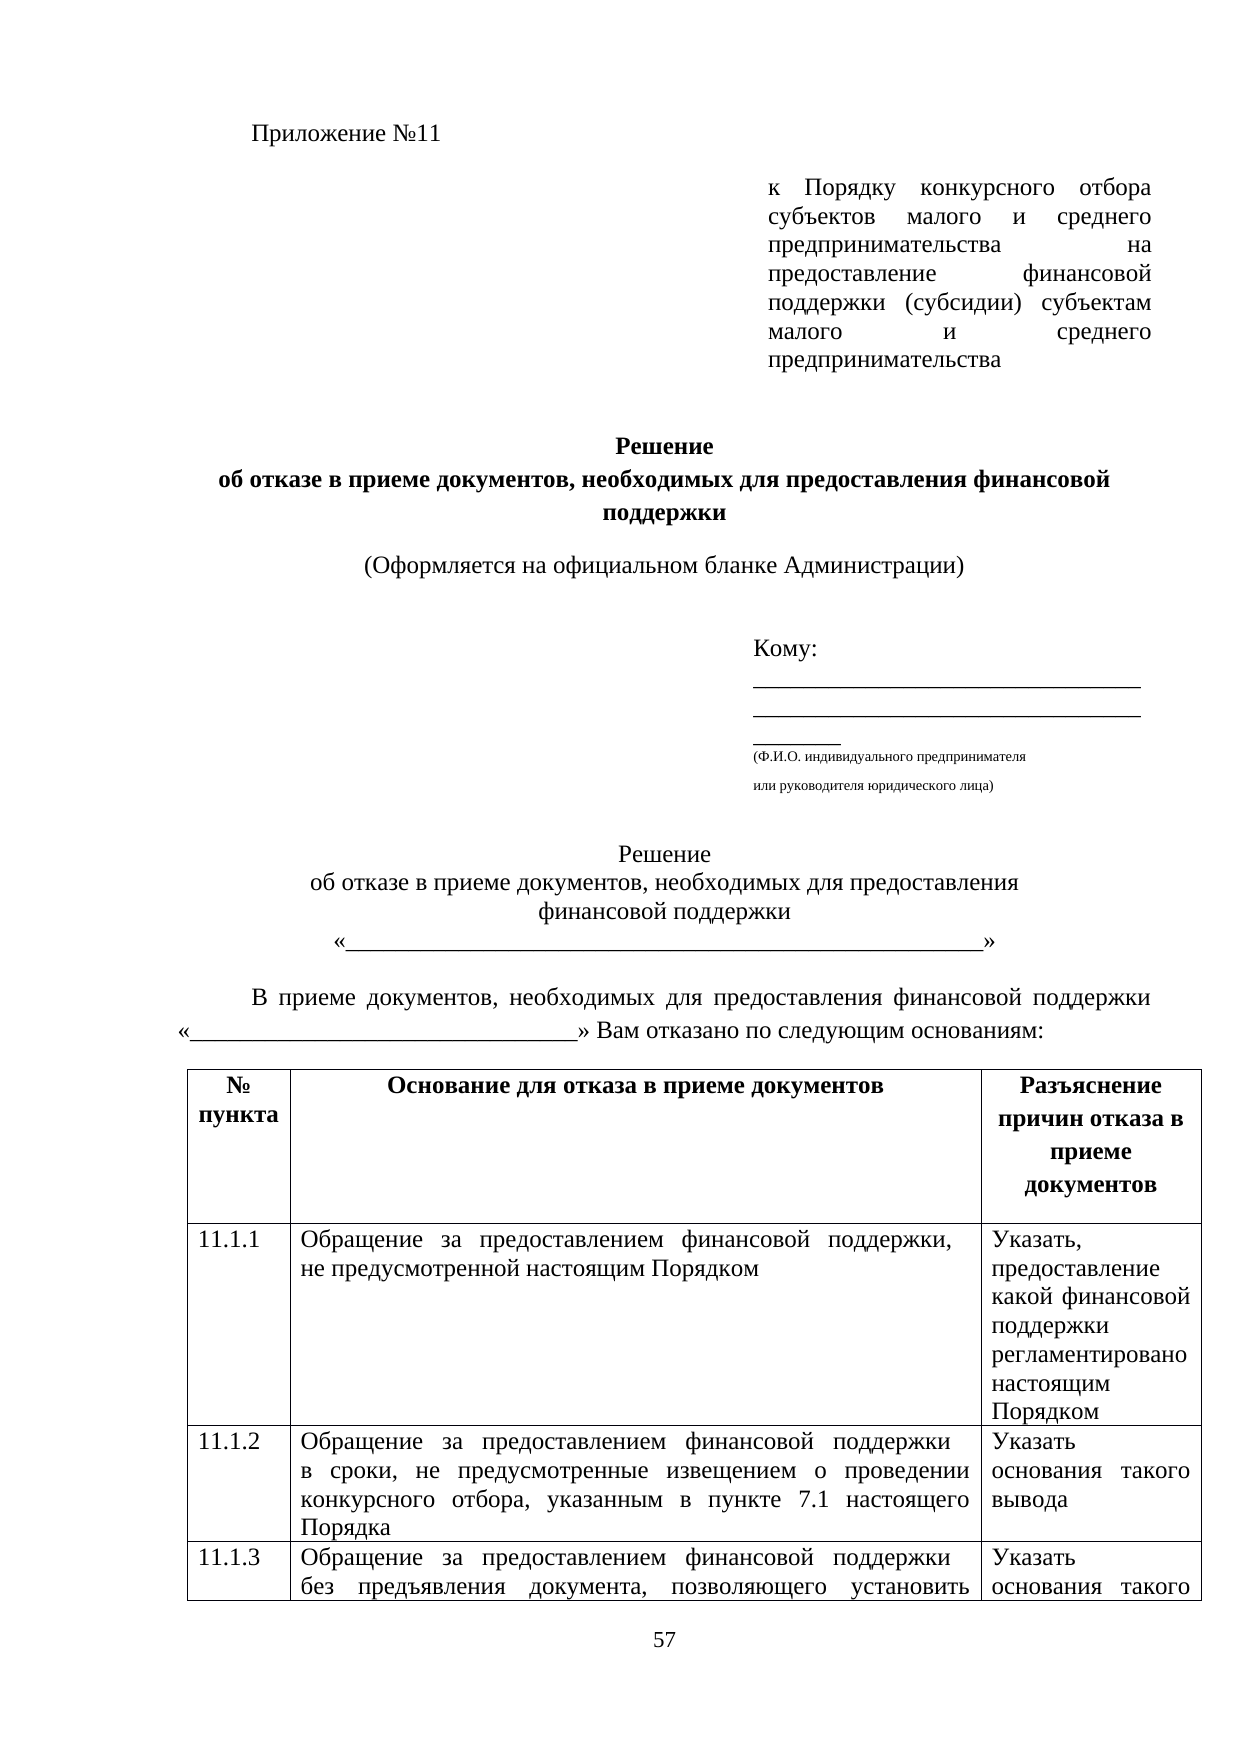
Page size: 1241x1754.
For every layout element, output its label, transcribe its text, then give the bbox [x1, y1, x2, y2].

text финансовой поддержки [177, 896, 1152, 925]
table_cell 11.1.3 [188, 1542, 290, 1600]
table_cell 11.1.1 [188, 1224, 290, 1425]
text «___________________________________________________» [177, 925, 1152, 954]
table_cell Обращение за предоставлением финансовой поддержки в сроки, не предусмотренные извещением о проведении конкурсного отбора, указанным в пункте 7.1 настоящего Порядка [291, 1426, 981, 1541]
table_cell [291, 1542, 981, 1600]
text Решение об отказе в приеме документов, необходимых для предоставления финансовой поддержки [177, 431, 1152, 526]
table_header Основание для отказа в приеме документов [291, 1070, 981, 1223]
text Кому: _______________________________ ______________________________________ [753, 633, 1152, 748]
table_cell Указать основания такого вывода [982, 1426, 1201, 1541]
table_cell Указать, предоставление какой финансовой поддержки регламентировано настоящим Порядком [982, 1224, 1201, 1425]
text к Порядку конкурсного отбора субъектов малого и среднего предпринимательства на предоставление финансовой поддержки (субсидии) субъектам малого и среднего предпринимательства [768, 172, 1152, 373]
table_header № пункта [188, 1070, 290, 1223]
text Решение [177, 839, 1152, 867]
table_cell 11.1.2 [188, 1426, 290, 1541]
text В приеме документов, необходимых для предоставления финансовой поддержки «_______________________________» Вам отказано по следующим основаниям: [177, 982, 1152, 1044]
text об отказе в приеме документов, необходимых для предоставления [177, 867, 1152, 896]
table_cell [982, 1542, 1201, 1600]
table_cell Обращение за предоставлением финансовой поддержки, не предусмотренной настоящим Порядком [291, 1224, 981, 1425]
table_header Разъяснение причин отказа в приеме документов [982, 1070, 1201, 1223]
text (Оформляется на официальном бланке Администрации) [177, 551, 1152, 579]
text (Ф.И.О. индивидуального предпринимателя или руководителя юридического лица) [753, 748, 1152, 806]
